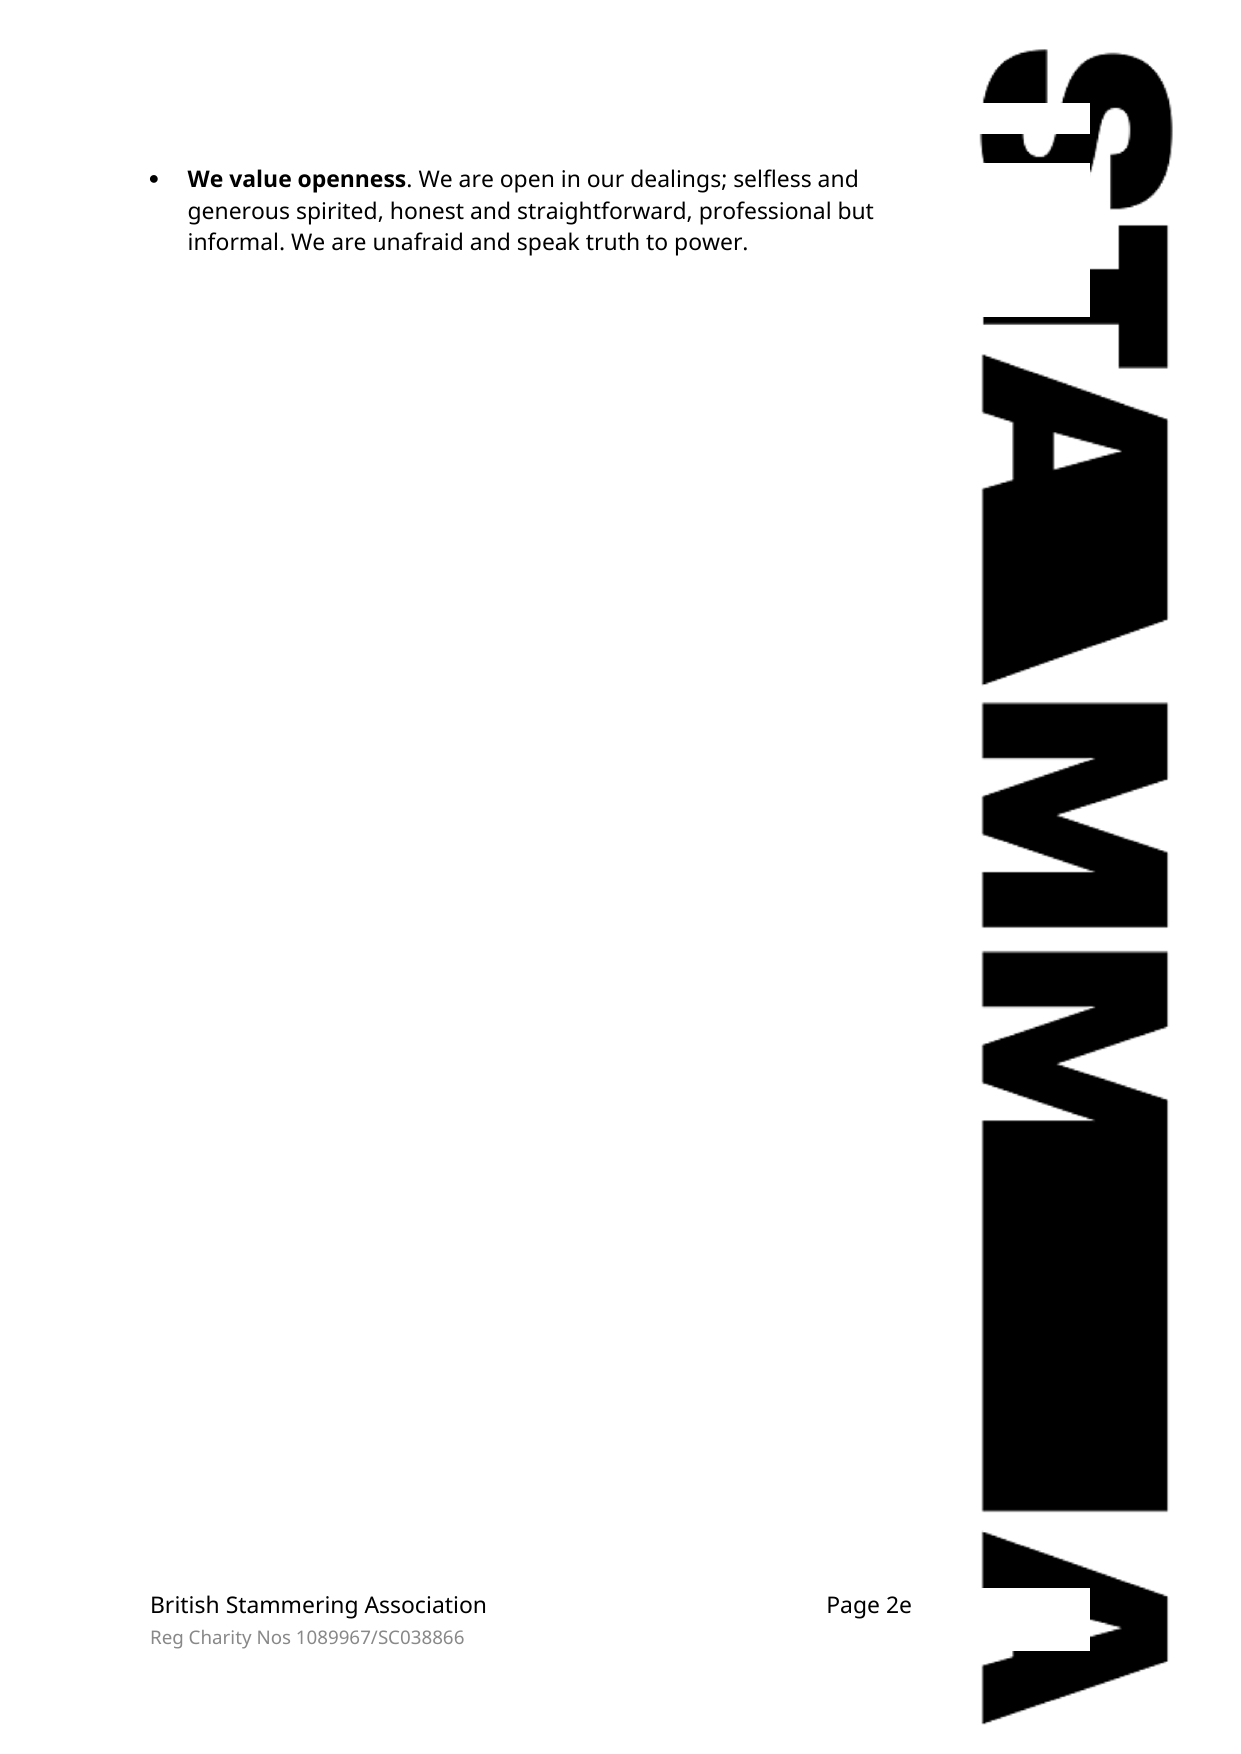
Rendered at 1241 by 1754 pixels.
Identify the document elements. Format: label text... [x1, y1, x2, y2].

list We value openness. We are open in our dealings; selfless and generous spirited, honest and straightforward, professional but informal. We are unafraid and speak truth to power. [150, 163, 1090, 257]
picture [907, 22, 1229, 1739]
